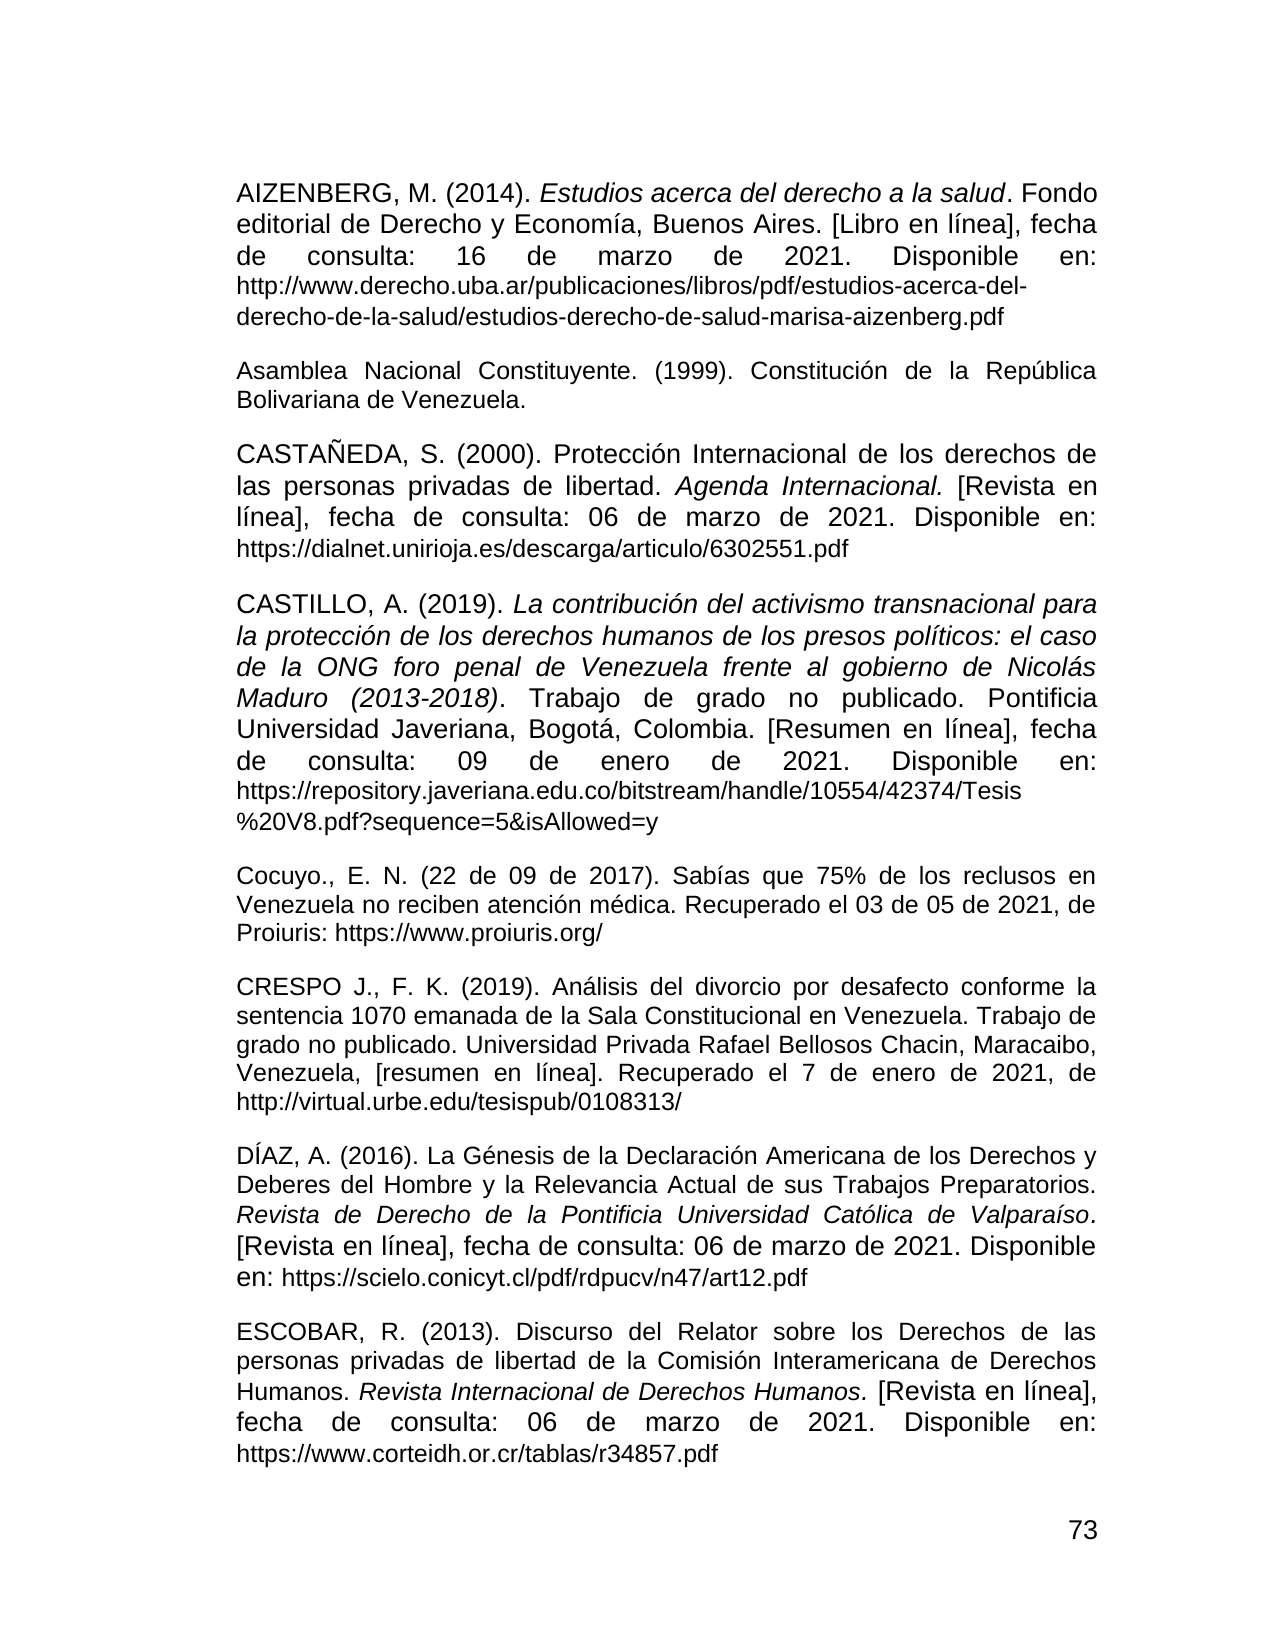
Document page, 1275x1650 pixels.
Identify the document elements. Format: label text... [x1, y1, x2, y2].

text DÍAZ, A. (2016). La Génesis de la Declaración Americana de los Derechos y Deberes del Hombre y la Relevancia Actual de sus Trabajos Preparatorios. Revista de Derecho de la Pontificia Universidad Católica de Valparaíso. [Revista en línea], fecha de consulta: 06 de marzo de 2021. Disponible en: https://scielo.conicyt.cl/pdf/rdpucv/n47/art12.pdf [236, 1141, 1098, 1292]
text CASTILLO, A. (2019). La contribución del activismo transnacional para la protección de los derechos humanos de los presos políticos: el caso de la ONG foro penal de Venezuela frente al gobierno de Nicolás Maduro (2013-2018). Trabajo de grado no publicado. Pontificia Universidad Javeriana, Bogotá, Colombia. [Resumen en línea], fecha de consulta: 09 de enero de 2021. Disponible en: https://repository.javeriana.edu.co/bitstream/handle/10554/42374/Tesis%20V8.pdf?sequence=5&isAllowed=y [236, 588, 1098, 836]
text AIZENBERG, M. (2014). Estudios acerca del derecho a la salud. Fondo editorial de Derecho y Economía, Buenos Aires. [Libro en línea], fecha de consulta: 16 de marzo de 2021. Disponible en: http://www.derecho.uba.ar/publicaciones/libros/pdf/estudios-acerca-del-derecho-de-la-salud/estudios-derecho-de-salud-marisa-aizenberg.pdf [236, 177, 1098, 331]
text Cocuyo., E. N. (22 de 09 de 2017). Sabías que 75% de los reclusos en Venezuela no reciben atención médica. Recuperado el 03 de 05 de 2021, de Proiuris: https://www.proiuris.org/ [236, 861, 1098, 947]
text ESCOBAR, R. (2013). Discurso del Relator sobre los Derechos de las personas privadas de libertad de la Comisión Interamericana de Derechos Humanos. Revista Internacional de Derechos Humanos. [Revista en línea], fecha de consulta: 06 de marzo de 2021. Disponible en: https://www.corteidh.or.cr/tablas/r34857.pdf [236, 1317, 1098, 1468]
text CRESPO J., F. K. (2019). Análisis del divorcio por desafecto conforme la sentencia 1070 emanada de la Sala Constitucional en Venezuela. Trabajo de grado no publicado. Universidad Privada Rafael Bellosos Chacin, Maracaibo, Venezuela, [resumen en línea]. Recuperado el 7 de enero de 2021, de http://virtual.urbe.edu/tesispub/0108313/ [236, 972, 1098, 1116]
text CASTAÑEDA, S. (2000). Protección Internacional de los derechos de las personas privadas de libertad. Agenda Internacional. [Revista en línea], fecha de consulta: 06 de marzo de 2021. Disponible en: https://dialnet.unirioja.es/descarga/articulo/6302551.pdf [236, 438, 1098, 563]
text Asamblea Nacional Constituyente. (1999). Constitución de la República Bolivariana de Venezuela. [236, 356, 1098, 413]
